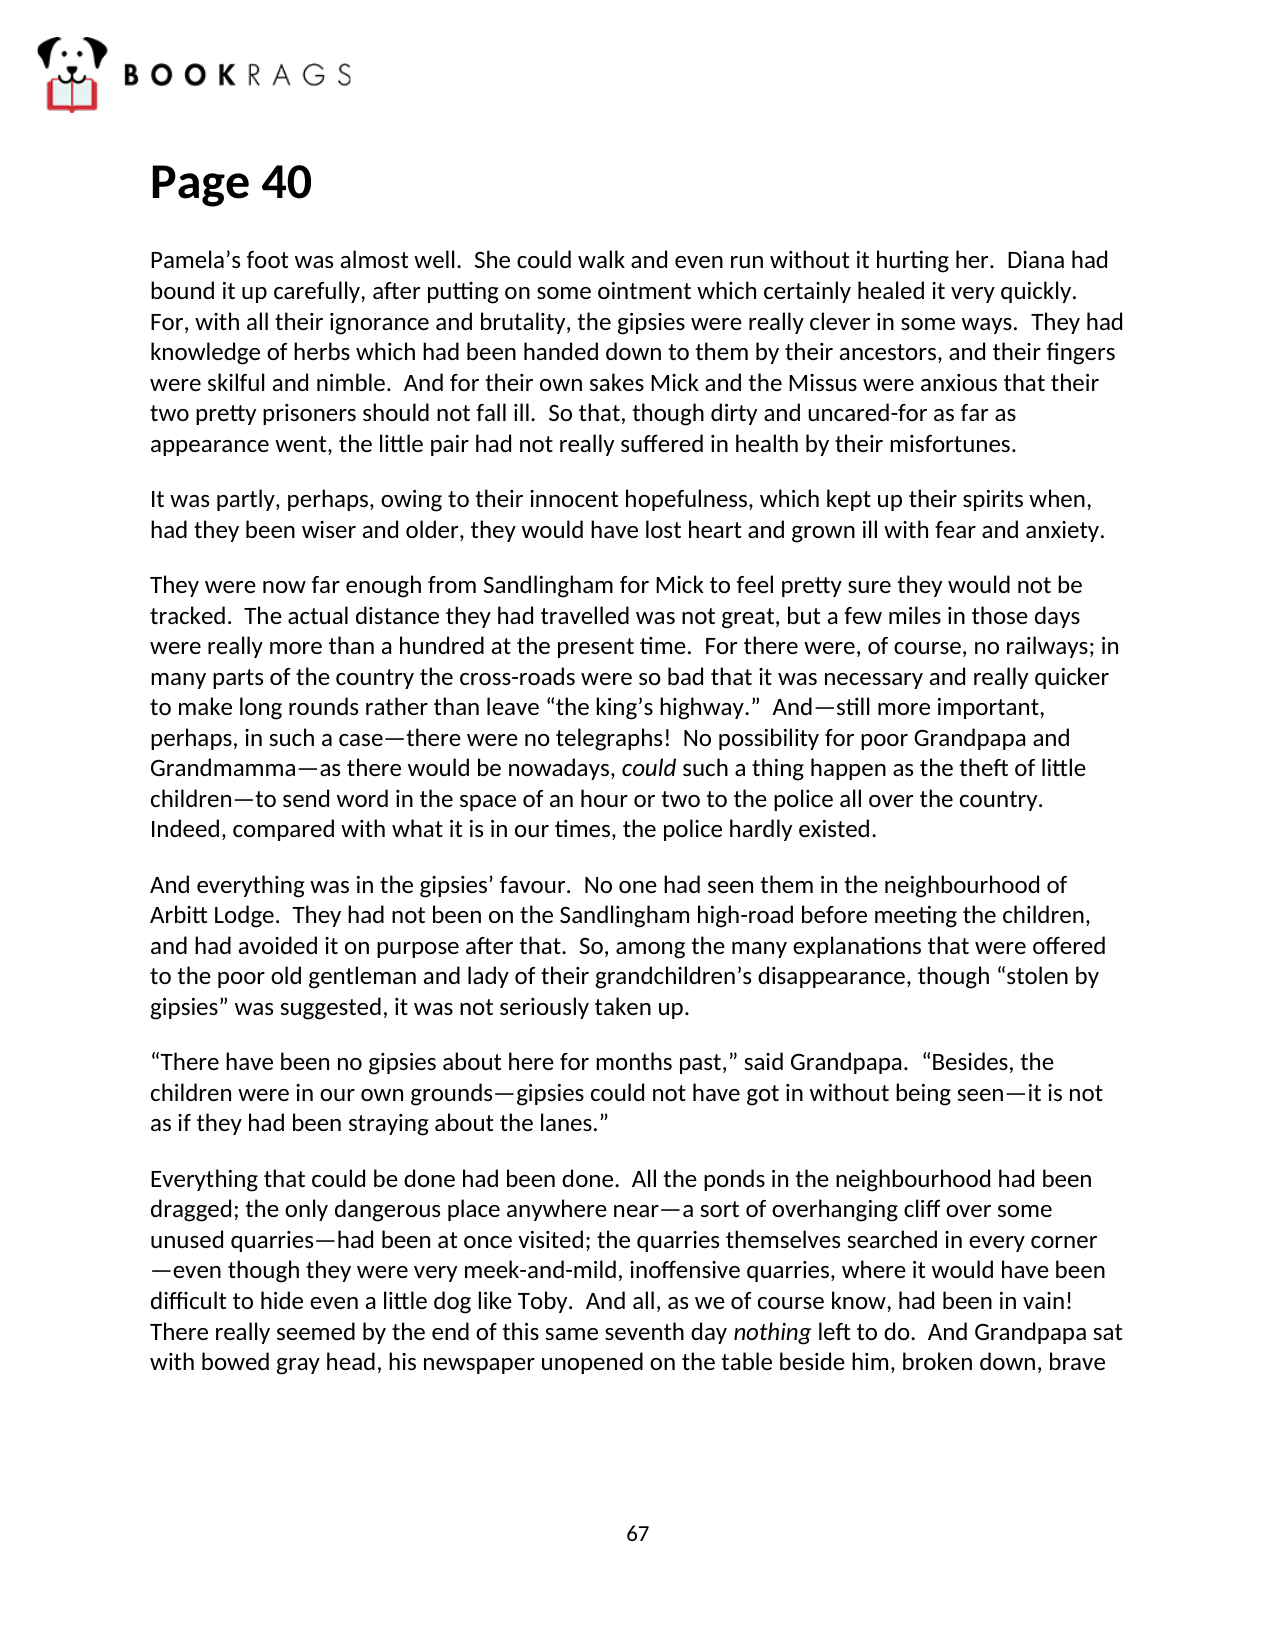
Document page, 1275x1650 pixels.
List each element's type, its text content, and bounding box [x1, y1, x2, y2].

text Pamela’s foot was almost well. She could walk and even run without it hurting her. Diana had bound it up carefully, after putting on some ointment which certainly healed it very quickly. For, with all their ignorance and brutality, the gipsies were really clever in some ways. They had knowledge of herbs which had been handed down to them by their ancestors, and their fingers were skilful and nimble. And for their own sakes Mick and the Missus were anxious that their two pretty prisoners should not fall ill. So that, though dirty and uncared-for as far as appearance went, the little pair had not really suffered in health by their misfortunes. [150, 244, 1125, 458]
text Page 40 [150, 150, 1125, 211]
text Everything that could be done had been done. All the ponds in the neighbourhood had been dragged; the only dangerous place anywhere near—­a sort of overhanging cliff over some unused quarries—­had been at once visited; the quarries themselves searched in every corner—­even though they were very meek-and-mild, inoffensive quarries, where it would have been difficult to hide even a little dog like Toby. And all, as we of course know, had been in vain! There really seemed by the end of this same seventh day nothing left to do. And Grandpapa sat with bowed gray head, his newspaper unopened on the table beside him, broken down, brave [150, 1163, 1125, 1377]
text “There have been no gipsies about here for months past,” said Grandpapa. “Besides, the children were in our own grounds—­gipsies could not have got in without being seen—­it is not as if they had been straying about the lanes.” [150, 1047, 1125, 1138]
text They were now far enough from Sandlingham for Mick to feel pretty sure they would not be tracked. The actual distance they had travelled was not great, but a few miles in those days were really more than a hundred at the present time. For there were, of course, no railways; in many parts of the country the cross-roads were so bad that it was necessary and really quicker to make long rounds rather than leave “the king’s highway.” And—­still more important, perhaps, in such a case—­there were no telegraphs! No possibility for poor Grandpapa and Grandmamma—­as there would be nowadays, could such a thing happen as the theft of little children—­to send word in the space of an hour or two to the police all over the country. Indeed, compared with what it is in our times, the police hardly existed. [150, 569, 1125, 844]
text It was partly, perhaps, owing to their innocent hopefulness, which kept up their spirits when, had they been wiser and older, they would have lost heart and grown ill with fear and anxiety. [150, 483, 1125, 544]
text And everything was in the gipsies’ favour. No one had seen them in the neighbourhood of Arbitt Lodge. They had not been on the Sandlingham high-road before meeting the children, and had avoided it on purpose after that. So, among the many explanations that were offered to the poor old gentleman and lady of their grandchildren’s disappearance, though “stolen by gipsies” was suggested, it was not seriously taken up. [150, 869, 1125, 1022]
picture [37, 37, 351, 113]
